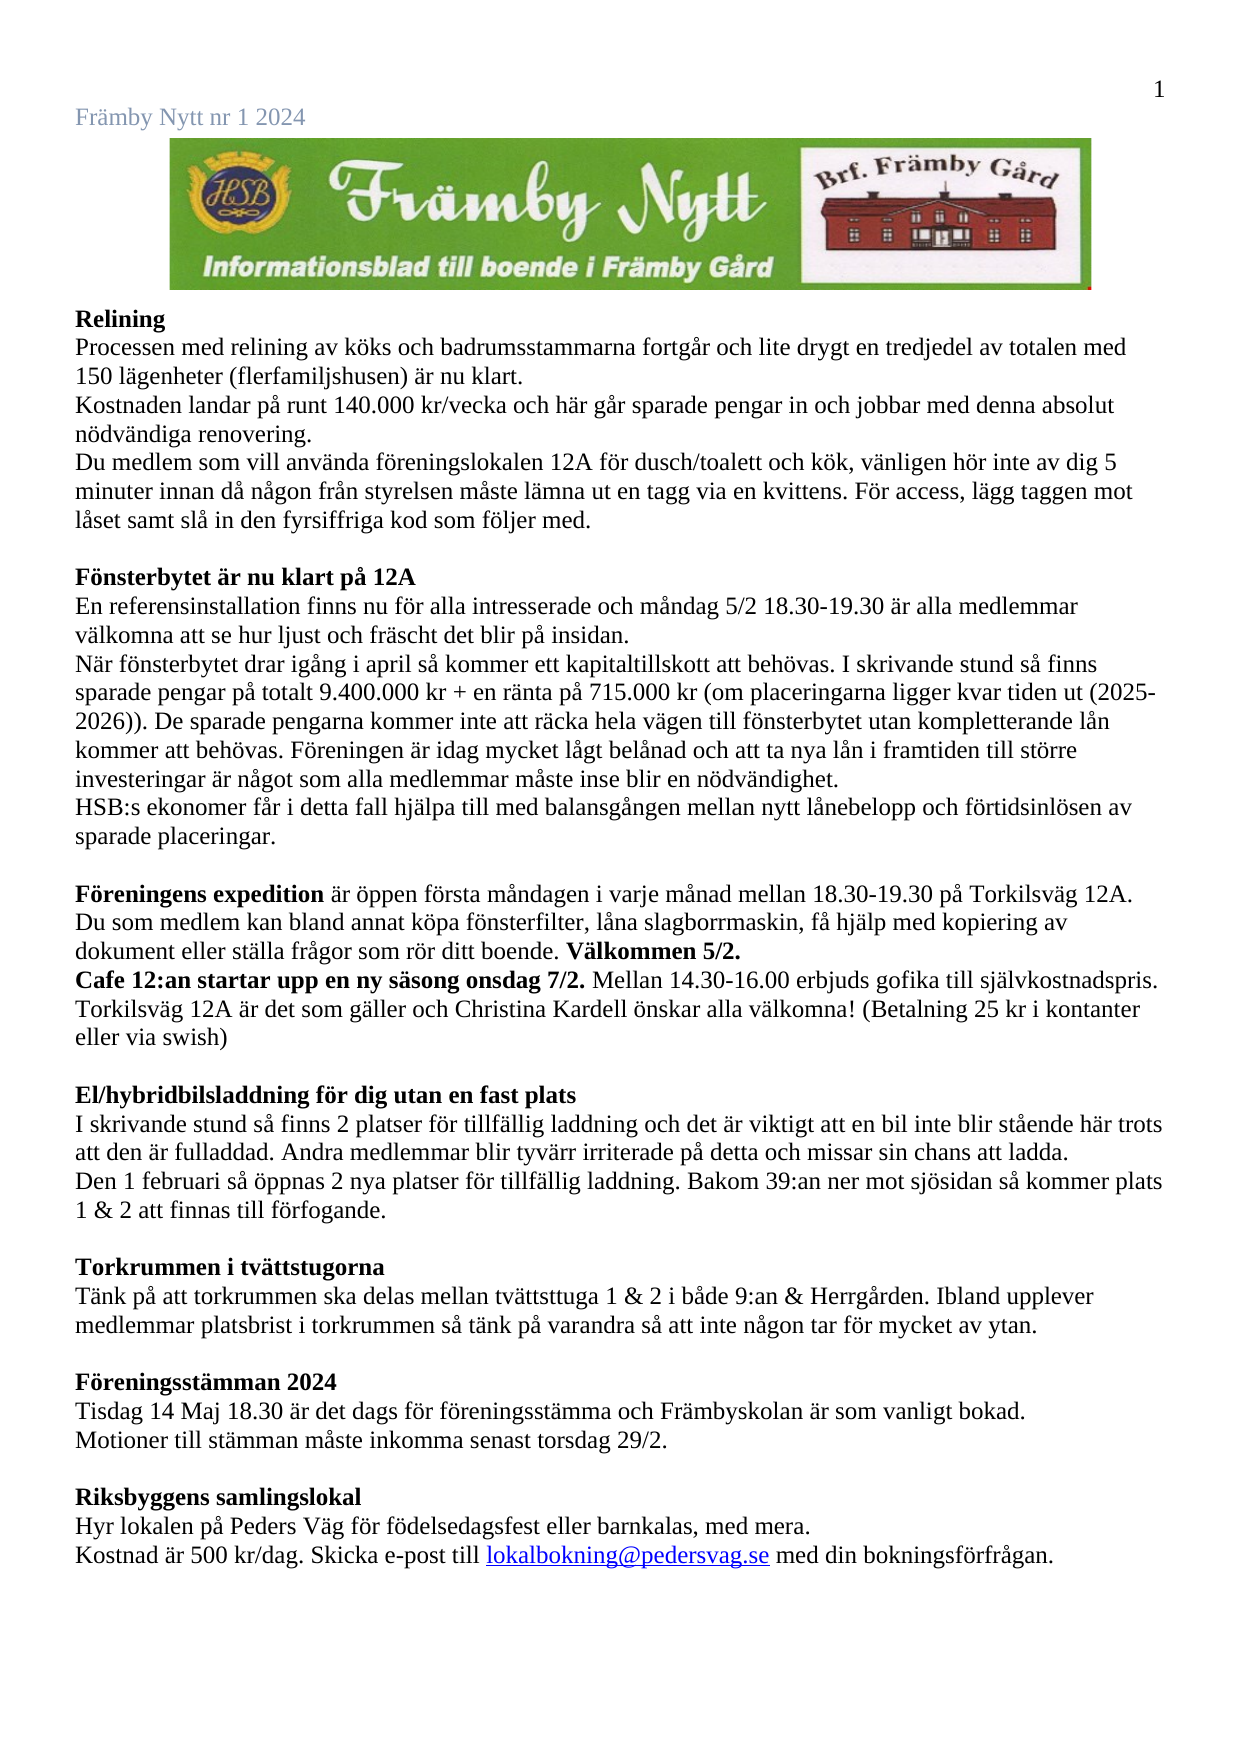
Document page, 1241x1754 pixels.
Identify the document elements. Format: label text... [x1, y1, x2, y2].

text El/hybridbilsladdning för dig utan en fast plats [75, 1080, 1165, 1109]
picture [169, 138, 1092, 290]
text En referensinstallation finns nu för alla intresserade och måndag 5/2 18.30-19.30 är alla medlemmar välkomna att se hur ljust och fräscht det blir på insidan. [75, 591, 1165, 649]
text Föreningens expedition är öppen första måndagen i varje månad mellan 18.30-19.30 på Torkilsväg 12A. [75, 879, 1165, 907]
text Processen med relining av köks och badrumsstammarna fortgår och lite drygt en tredjedel av totalen med 150 lägenheter (flerfamiljshusen) är nu klart. [75, 332, 1165, 390]
text Relining [75, 304, 1165, 332]
text Fönsterbytet är nu klart på 12A [75, 562, 1165, 591]
text Du som medlem kan bland annat köpa fönsterfilter, låna slagborrmaskin, få hjälp med kopiering av dokument eller ställa frågor som rör ditt boende. Välkommen 5/2. [75, 907, 1165, 965]
text När fönsterbytet drar igång i april så kommer ett kapitaltillskott att behövas. I skrivande stund så finns sparade pengar på totalt 9.400.000 kr + en ränta på 715.000 kr (om placeringarna ligger kvar tiden ut (2025-2026)). De sparade pengarna kommer inte att räcka hela vägen till fönsterbytet utan kompletterande lån kommer att behövas. Föreningen är idag mycket lågt belånad och att ta nya lån i framtiden till större investeringar är något som alla medlemmar måste inse blir en nödvändighet. [75, 649, 1165, 792]
text Du medlem som vill använda föreningslokalen 12A för dusch/toalett och kök, vänligen hör inte av dig 5 minuter innan då någon från styrelsen måste lämna ut en tagg via en kvittens. För access, lägg taggen mot låset samt slå in den fyrsiffriga kod som följer med. [75, 447, 1165, 534]
text Cafe 12:an startar upp en ny säsong onsdag 7/2. Mellan 14.30-16.00 erbjuds gofika till självkostnadspris. Torkilsväg 12A är det som gäller och Christina Kardell önskar alla välkomna! (Betalning 25 kr i kontanter eller via swish) [75, 965, 1165, 1051]
text Hyr lokalen på Peders Väg för födelsedagsfest eller barnkalas, med mera. [75, 1511, 1165, 1540]
text Kostnad är 500 kr/dag. Skicka e-post till lokalbokning@pedersvag.se med din bokningsförfrågan. [75, 1540, 1165, 1569]
text Föreningsstämman 2024 [75, 1367, 1165, 1396]
text Motioner till stämman måste inkomma senast torsdag 29/2. [75, 1425, 1165, 1454]
text Kostnaden landar på runt 140.000 kr/vecka och här går sparade pengar in och jobbar med denna absolut nödvändiga renovering. [75, 390, 1165, 447]
text Torkrummen i tvättstugorna [75, 1252, 1165, 1281]
text I skrivande stund så finns 2 platser för tillfällig laddning och det är viktigt att en bil inte blir stående här trots att den är fulladdad. Andra medlemmar blir tyvärr irriterade på detta och missar sin chans att ladda. [75, 1109, 1165, 1166]
text Tisdag 14 Maj 18.30 är det dags för föreningsstämma och Främbyskolan är som vanligt bokad. [75, 1396, 1165, 1425]
text Tänk på att torkrummen ska delas mellan tvättsttuga 1 & 2 i både 9:an & Herrgården. Ibland upplever medlemmar platsbrist i torkrummen så tänk på varandra så att inte någon tar för mycket av ytan. [75, 1281, 1165, 1339]
text HSB:s ekonomer får i detta fall hjälpa till med balansgången mellan nytt lånebelopp och förtidsinlösen av sparade placeringar. [75, 792, 1165, 850]
text Den 1 februari så öppnas 2 nya platser för tillfällig laddning. Bakom 39:an ner mot sjösidan så kommer plats 1 & 2 att finnas till förfogande. [75, 1166, 1165, 1224]
text Riksbyggens samlingslokal [75, 1482, 1165, 1511]
